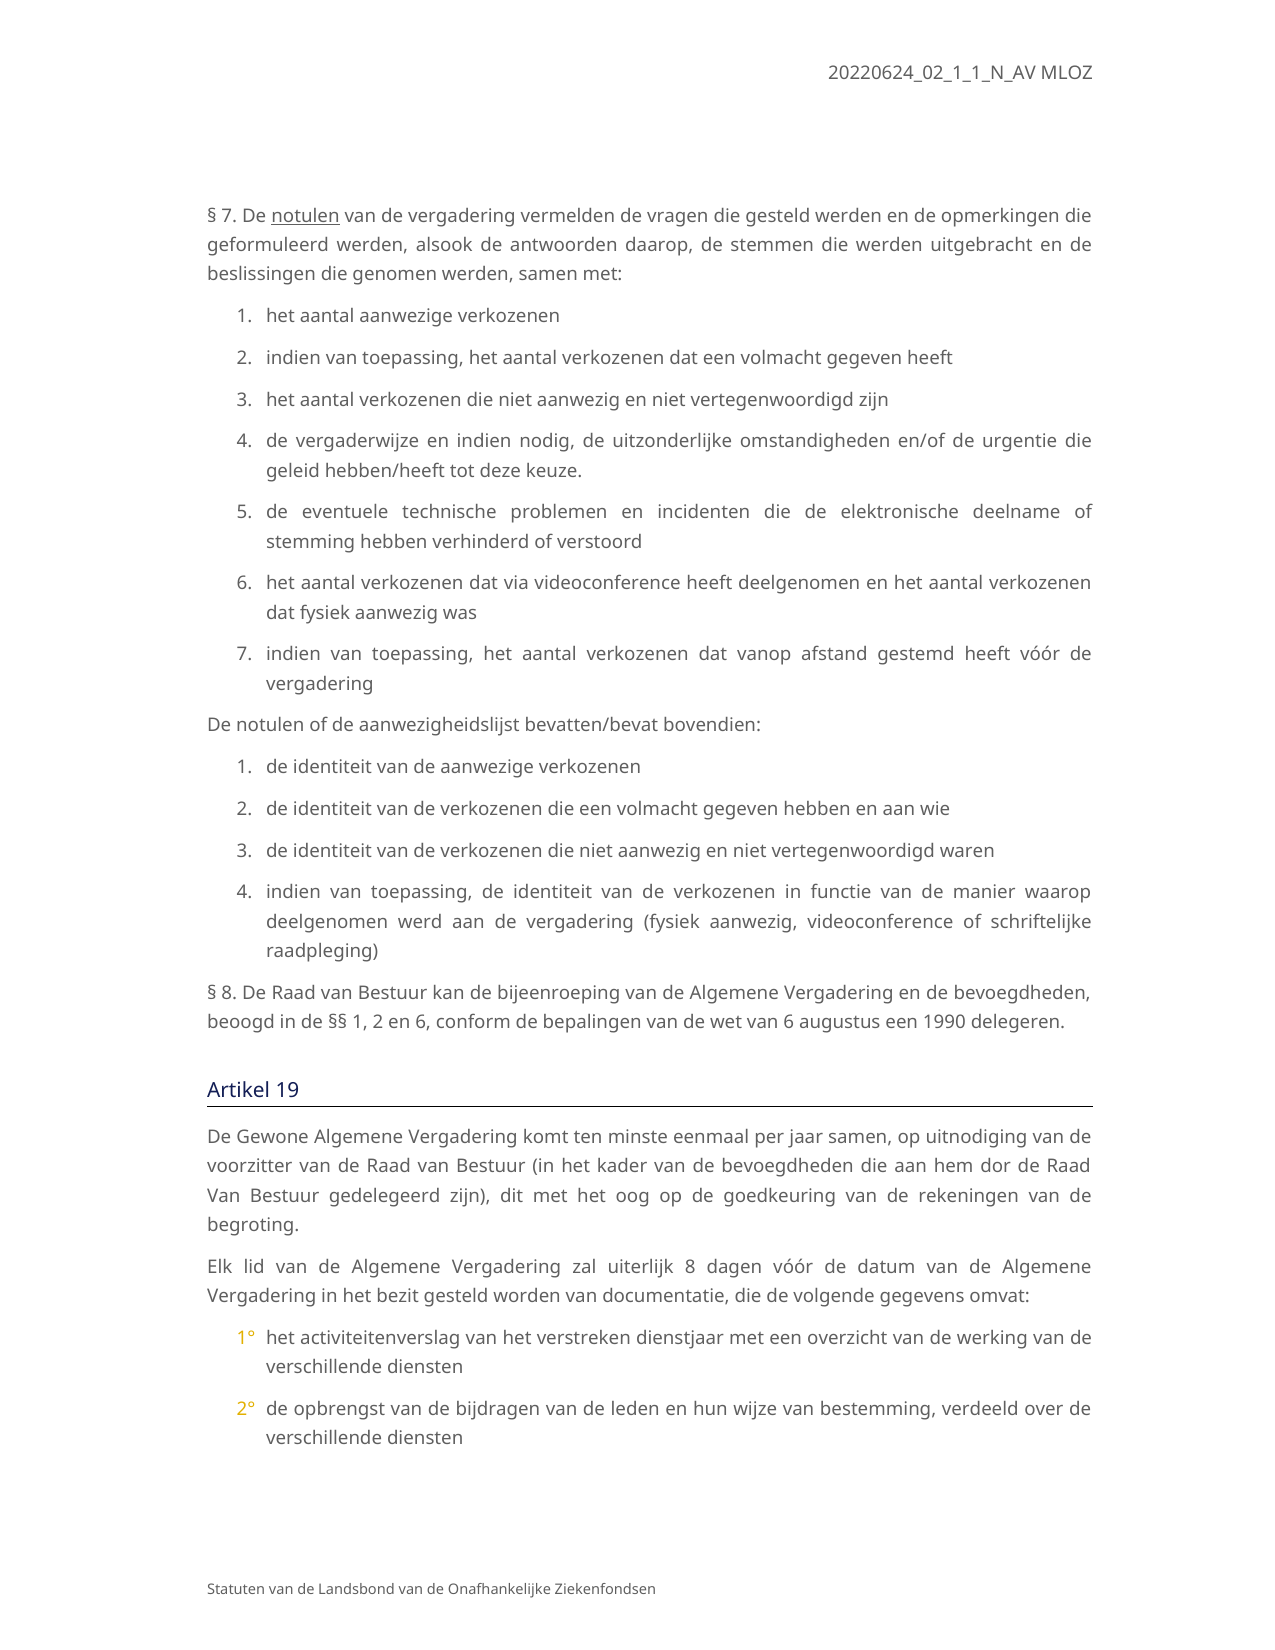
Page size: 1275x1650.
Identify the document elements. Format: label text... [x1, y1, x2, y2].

list indien van toepassing, de identiteit van de verkozenen in functie van de manier waarop deelgenomen werd aan de vergadering (fysiek aanwezig, videoconference of schriftelijke raadpleging) [236, 879, 1093, 963]
list de identiteit van de verkozenen die niet aanwezig en niet vertegenwoordigd waren [236, 837, 1093, 863]
text De notulen of de aanwezigheidslijst bevatten/bevat bovendien: [207, 712, 1093, 737]
list indien van toepassing, het aantal verkozenen dat vanop afstand gestemd heeft vóór de vergadering [236, 641, 1093, 696]
text Elk lid van de Algemene Vergadering zal uiterlijk 8 dagen vóór de datum van de Algemene Vergadering in het bezit gesteld worden van documentatie, die de volgende gegevens omvat: [207, 1253, 1093, 1308]
list de identiteit van de aanwezige verkozenen [236, 753, 1093, 779]
text De Gewone Algemene Vergadering komt ten minste eenmaal per jaar samen, op uitnodiging van de voorzitter van de Raad van Bestuur (in het kader van de bevoegdheden die aan hem dor de Raad Van Bestuur gedelegeerd zijn), dit met het oog op de goedkeuring van de rekeningen van de begroting. [207, 1123, 1093, 1237]
list het aantal verkozenen die niet aanwezig en niet vertegenwoordigd zijn [236, 386, 1093, 411]
list de opbrengst van de bijdragen van de leden en hun wijze van bestemming, verdeeld over de verschillende diensten [236, 1395, 1093, 1450]
list het aantal verkozenen dat via videoconference heeft deelgenomen en het aantal verkozenen dat fysiek aanwezig was [236, 570, 1093, 624]
list de eventuele technische problemen en incidenten die de elektronische deelname of stemming hebben verhinderd of verstoord [236, 499, 1093, 553]
list het activiteitenverslag van het verstreken dienstjaar met een overzicht van de werking van de verschillende diensten [236, 1324, 1093, 1379]
list indien van toepassing, het aantal verkozenen dat een volmacht gegeven heeft [236, 344, 1093, 369]
list de identiteit van de verkozenen die een volmacht gegeven hebben en aan wie [236, 795, 1093, 821]
list de vergaderwijze en indien nodig, de uitzonderlijke omstandigheden en/of de urgentie die geleid hebben/heeft tot deze keuze. [236, 428, 1093, 482]
text § 8. De Raad van Bestuur kan de bijeenroeping van de Algemene Vergadering en de bevoegdheden, beoogd in de §§ 1, 2 en 6, conform de bepalingen van de wet van 6 augustus een 1990 delegeren. [207, 979, 1093, 1034]
text § 7. De notulen van de vergadering vermelden de vragen die gesteld werden en de opmerkingen die geformuleerd werden, alsook de antwoorden daarop, de stemmen die werden uitgebracht en de beslissingen die genomen werden, samen met: [207, 202, 1093, 286]
list het aantal aanwezige verkozenen [236, 302, 1093, 328]
subtitle Artikel 19 [207, 1075, 1093, 1106]
